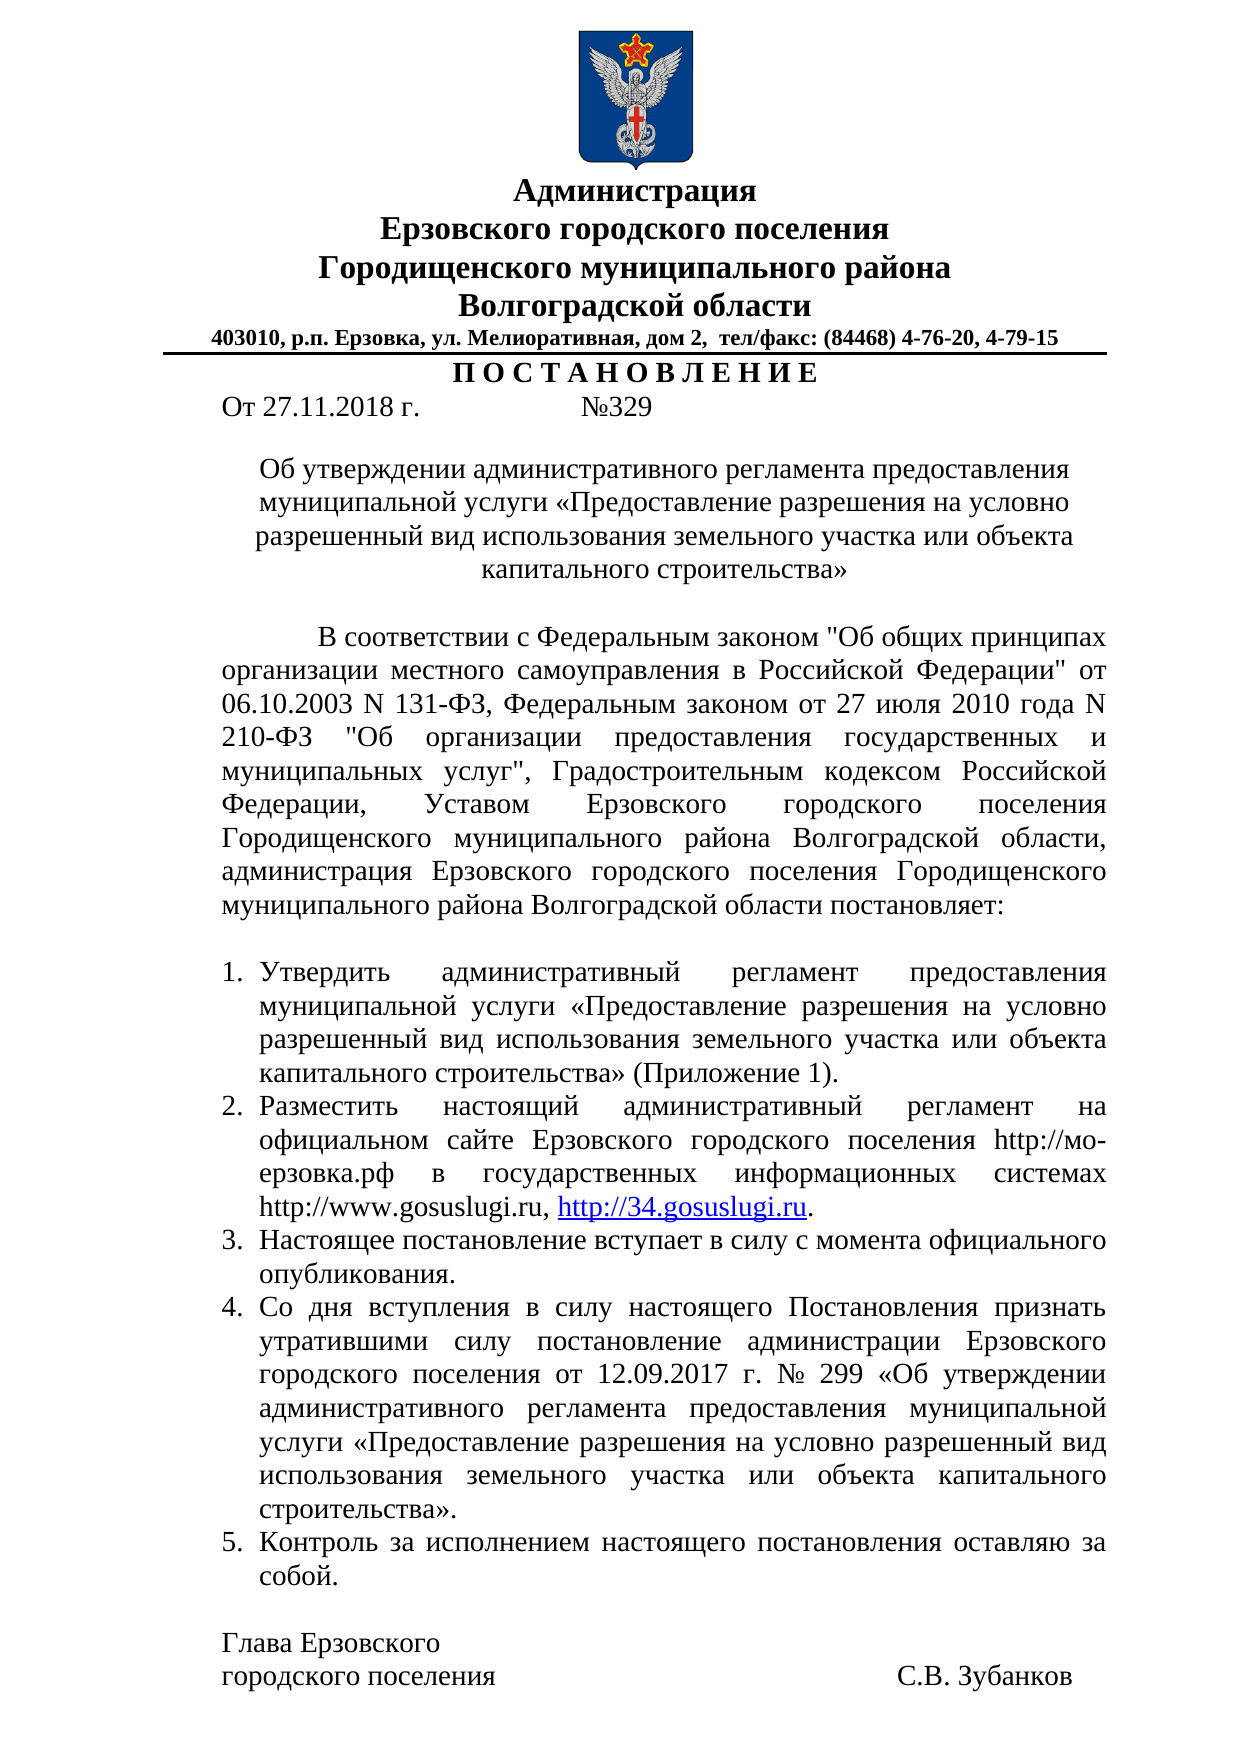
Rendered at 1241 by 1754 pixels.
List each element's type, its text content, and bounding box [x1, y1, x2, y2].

text 403010, р.п. Ерзовка, ул. Мелиоративная, дом 2, тел/факс: (84468) 4-76-20, 4-79-15 [162, 323, 1107, 355]
list Со дня вступления в силу настоящего Постановления признать утратившими силу постановление администрации Ерзовского городского поселения от 12.09.2017 г. № 299 «Об утверждении административного регламента предоставления муниципальной услуги «Предоставление разрешения на условно разрешенный вид использования земельного участка или объекта капитального строительства». [221, 1289, 1107, 1524]
text городского поселения С.В. Зубанков [221, 1658, 1107, 1692]
list Утвердить административный регламент предоставления муниципальной услуги «Предоставление разрешения на условно разрешенный вид использования земельного участка или объекта капитального строительства» (Приложение 1). [221, 954, 1107, 1088]
text Волгоградской области [162, 285, 1107, 323]
text Об утверждении административного регламента предоставления муниципальной услуги «Предоставление разрешения на условно разрешенный вид использования земельного участка или объекта капитального строительства» [221, 451, 1107, 585]
list Контроль за исполнением настоящего постановления оставляю за собой. [221, 1524, 1107, 1591]
text Ерзовского городского поселения [162, 208, 1107, 247]
text От 27.11.2018 г. №329 [221, 389, 1107, 422]
picture [576, 29, 694, 171]
text Администрация [162, 170, 1107, 208]
list Разместить настоящий административный регламент на официальном сайте Ерзовского городского поселения http://мо-ерзовка.рф в государственных информационных системах http://www.gosuslugi.ru, http://34.gosuslugi.ru. [221, 1088, 1107, 1222]
text В соответствии с Федеральным законом "Об общих принципах организации местного самоуправления в Российской Федерации" от 06.10.2003 N 131-ФЗ, Федеральным законом от 27 июля 2010 года N 210-ФЗ "Об организации предоставления государственных и муниципальных услуг", Градостроительным кодексом Российской Федерации, Уставом Ерзовского городского поселения Городищенского муниципального района Волгоградской области, администрация Ерзовского городского поселения Городищенского муниципального района Волгоградской области постановляет: [221, 619, 1107, 921]
text П О С Т А Н О В Л Е Н И Е [162, 355, 1107, 389]
list Настоящее постановление вступает в силу с момента официального опубликования. [221, 1222, 1107, 1289]
text Городищенского муниципального района [162, 247, 1107, 285]
text Глава Ерзовского [221, 1625, 1107, 1658]
